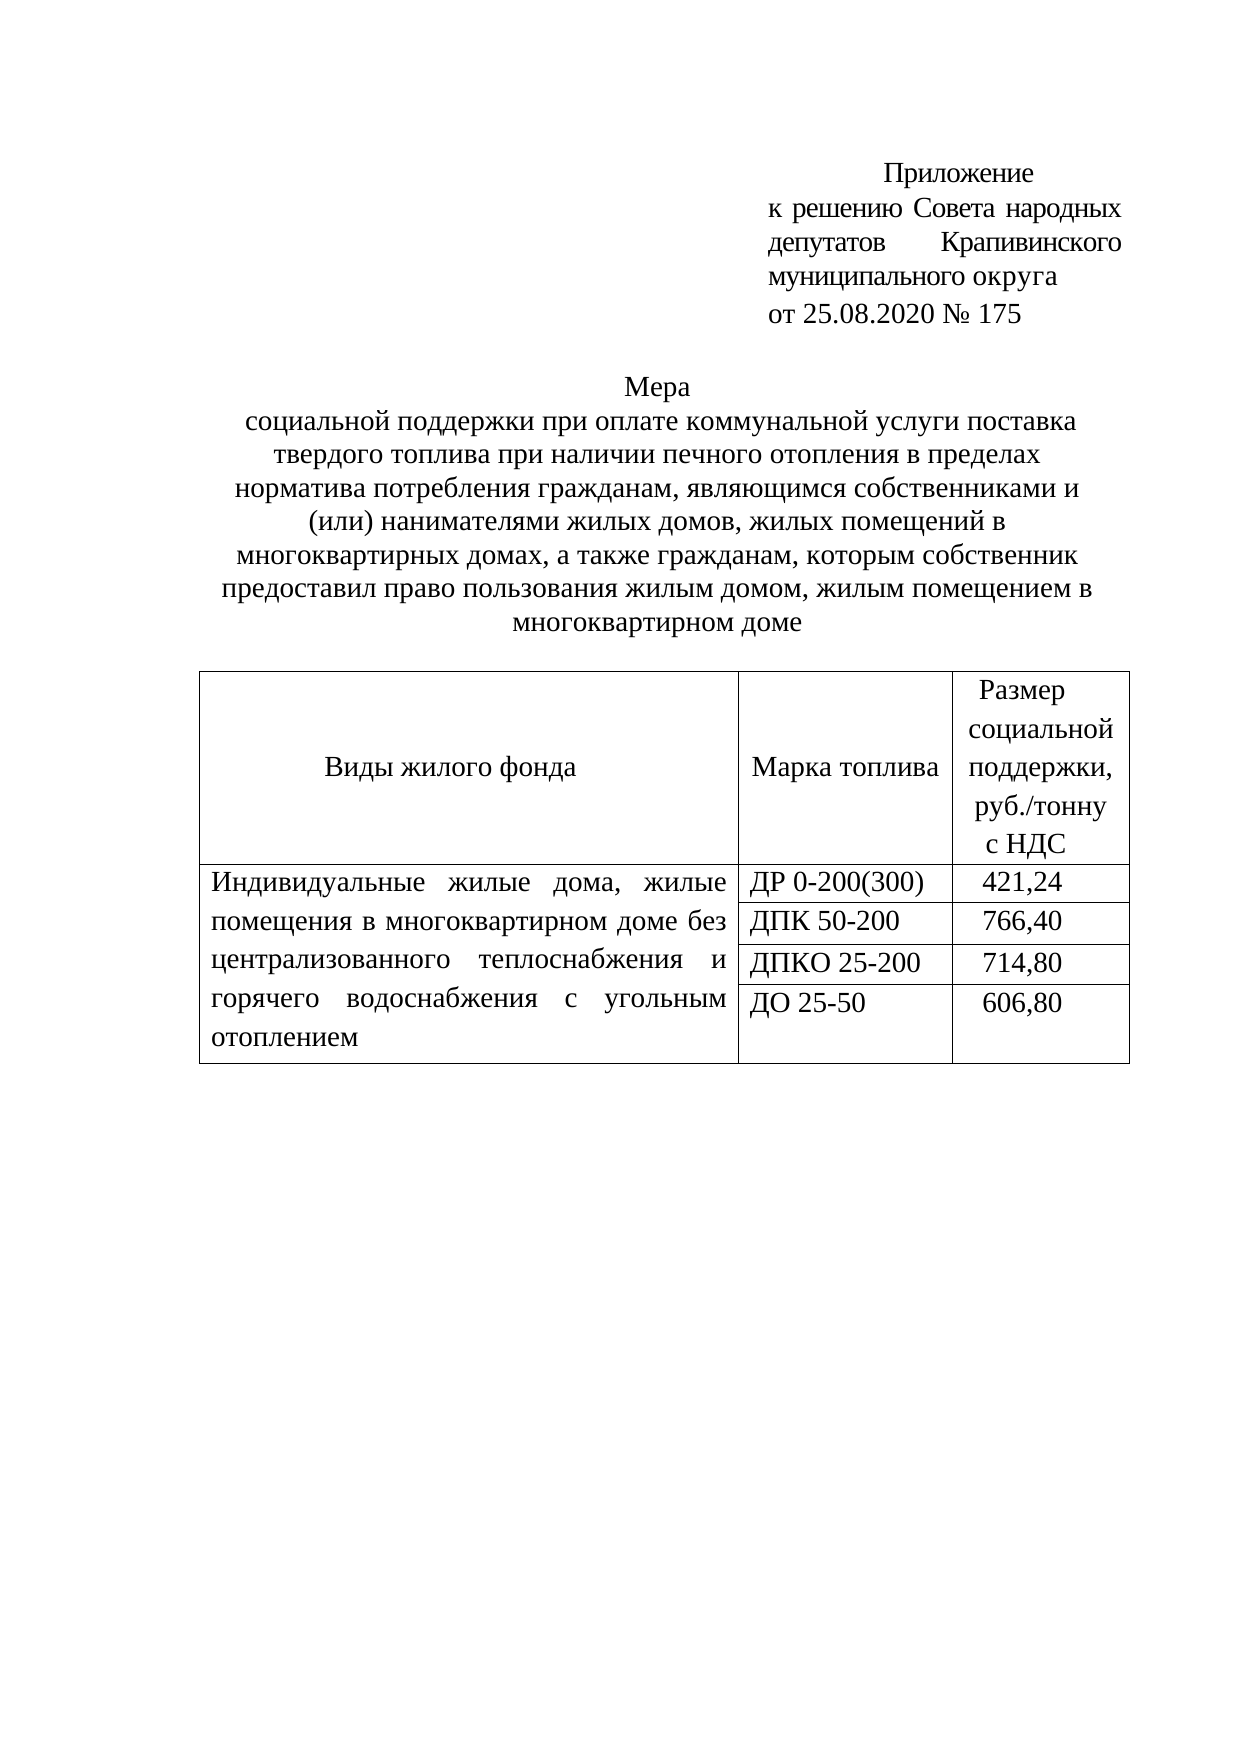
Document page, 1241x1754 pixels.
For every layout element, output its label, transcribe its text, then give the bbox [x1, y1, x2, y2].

table_cell 421,24 [953, 865, 1129, 902]
table_cell ДПК 50-200 [739, 903, 952, 944]
text Мера [207, 369, 1108, 403]
table_header Марка топлива [739, 672, 952, 863]
text социальной поддержки при оплате коммунальной услуги поставка [207, 403, 1108, 436]
text от 25.08.2020 № 175 [694, 297, 1120, 330]
table_cell 766,40 [953, 903, 1129, 944]
table_cell Индивидуальные жилые дома, жилые помещения в многоквартирном доме без централизованного теплоснабжения и горячего водоснабжения с угольным отоплением [200, 865, 738, 1062]
table_header Размер социальной поддержки, руб./тонну с НДС [953, 672, 1129, 863]
table_header Виды жилого фонда [200, 672, 738, 863]
table_cell ДПКО 25-200 [739, 945, 952, 984]
table_cell ДО 25-50 [739, 985, 952, 1062]
text к решению Совета народных депутатов Крапивинского муниципального округа [768, 191, 1122, 291]
text Приложение [768, 152, 1122, 191]
table_cell 714,80 [953, 945, 1129, 984]
table_cell ДР 0-200(300) [739, 865, 952, 902]
text твердого топлива при наличии печного отопления в пределах норматива потребления гражданам, являющимся собственниками и (или) нанимателями жилых домов, жилых помещений в многоквартирных домах, а также гражданам, которым собственник предоставил право пользования жилым домом, жилым помещением в многоквартирном доме [207, 436, 1108, 638]
table_cell 606,80 [953, 985, 1129, 1062]
